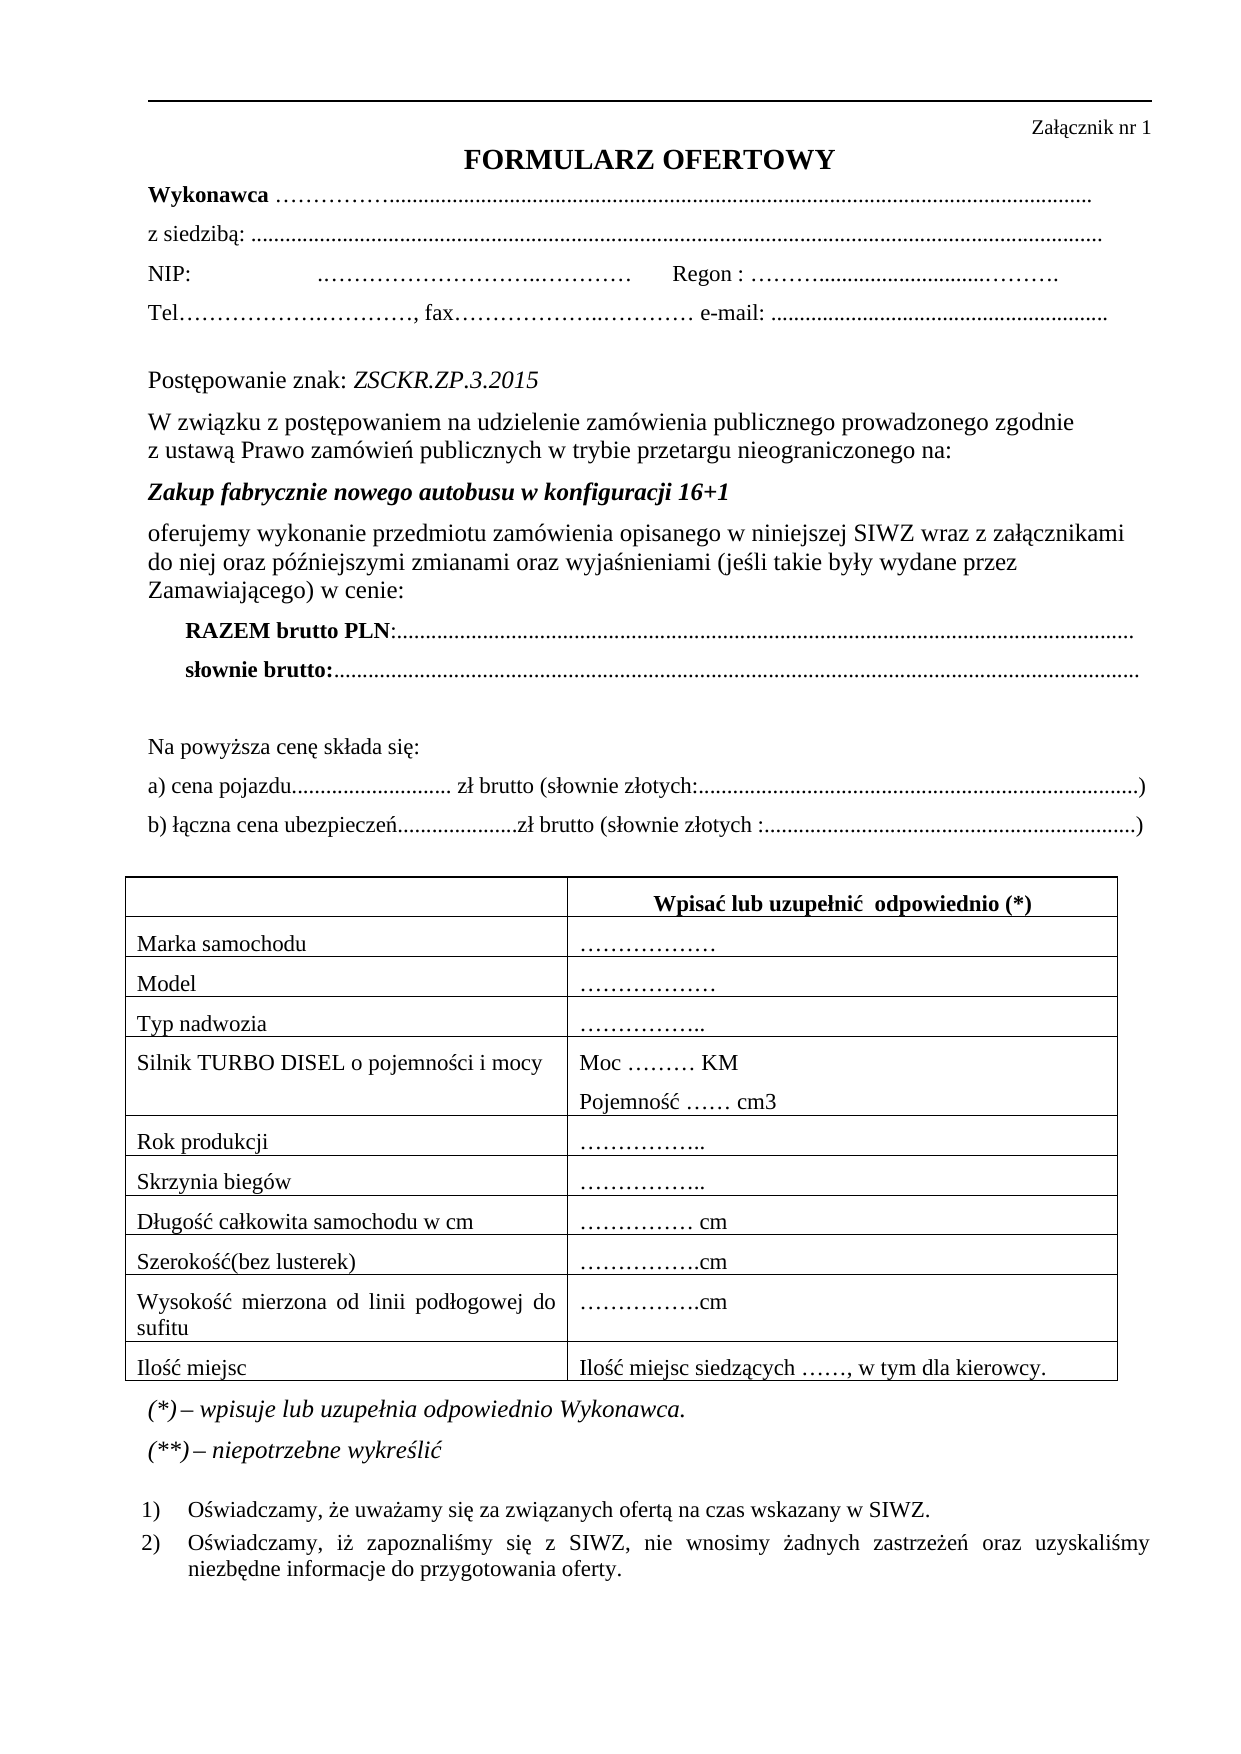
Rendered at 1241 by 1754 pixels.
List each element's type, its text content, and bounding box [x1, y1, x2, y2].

text Na powyższa cenę składa się: [148, 733, 1152, 760]
subtitle FORMULARZ OFERTOWY [148, 142, 1152, 176]
text RAZEM brutto PLN:................................................................................................................................. [148, 617, 1152, 643]
table_cell Marka samochodu [126, 917, 567, 956]
text b) łączna cena ubezpieczeń.....................zł brutto (słownie złotych :.................................................................) [148, 811, 1152, 837]
text W związku z postępowaniem na udzielenie zamówienia publicznego prowadzonego zgodnie z ustawą Prawo zamówień publicznych w trybie przetargu nieograniczonego na: [148, 407, 1152, 464]
text (**) – niepotrzebne wykreślić [148, 1435, 1152, 1464]
table_header [126, 878, 567, 916]
table_cell Typ nadwozia [126, 997, 567, 1036]
text z siedzibą: ..................................................................................................................................................... [148, 220, 1152, 247]
text Tel……………….…………, fax………………..………… e-mail: ........................................................... [148, 299, 1152, 326]
table_cell Model [126, 957, 567, 996]
table_cell Wysokość mierzona od linii podłogowej do sufitu [126, 1275, 567, 1341]
table_cell ……………… [568, 957, 1117, 996]
table_cell Silnik TURBO DISEL o pojemności i mocy [126, 1037, 567, 1115]
text a) cena pojazdu............................ zł brutto (słownie złotych:.............................................................................) [148, 772, 1152, 799]
text NIP: .………………………..………… Regon : ……….............................………. [148, 260, 1152, 286]
text Zakup fabrycznie nowego autobusu w konfiguracji 16+1 [148, 477, 1152, 506]
table_cell …………….cm [568, 1235, 1117, 1274]
table_cell …………….. [568, 1116, 1117, 1154]
table_cell Ilość miejsc siedzących ……, w tym dla kierowcy. [568, 1342, 1117, 1380]
text oferujemy wykonanie przedmiotu zamówienia opisanego w niniejszej SIWZ wraz z załącznikami do niej oraz późniejszymi zmianami oraz wyjaśnieniami (jeśli takie były wydane przez Zamawiającego) w cenie: [148, 518, 1152, 604]
table_cell Moc ……… KM Pojemność …… cm3 [568, 1037, 1117, 1115]
table_cell Skrzynia biegów [126, 1156, 567, 1194]
table_header Wpisać lub uzupełnić odpowiednio (*) [568, 878, 1117, 916]
text (*) – wpisuje lub uzupełnia odpowiednio Wykonawca. [148, 1394, 1152, 1423]
list Oświadczamy, iż zapoznaliśmy się z SIWZ, nie wnosimy żadnych zastrzeżeń oraz uzyskaliśmy niezbędne informacje do przygotowania oferty. [151, 1529, 1152, 1582]
list Oświadczamy, że uważamy się za związanych ofertą na czas wskazany w SIWZ. [151, 1497, 1152, 1523]
table_cell Długość całkowita samochodu w cm [126, 1196, 567, 1234]
text Załącznik nr 1 [148, 115, 1152, 139]
text Postępowanie znak: ZSCKR.ZP.3.2015 [148, 366, 1152, 394]
table_cell …………….. [568, 997, 1117, 1036]
table_cell …………….cm [568, 1275, 1117, 1341]
table_cell Rok produkcji [126, 1116, 567, 1154]
table_cell ……………… [568, 917, 1117, 956]
table_cell …………….. [568, 1156, 1117, 1194]
table_cell …………… cm [568, 1196, 1117, 1234]
text Wykonawca ……………........................................................................................................................... [148, 181, 1152, 207]
table_cell Ilość miejsc [126, 1342, 567, 1380]
text słownie brutto:............................................................................................................................................. [148, 656, 1152, 682]
table_cell Szerokość(bez lusterek) [126, 1235, 567, 1274]
